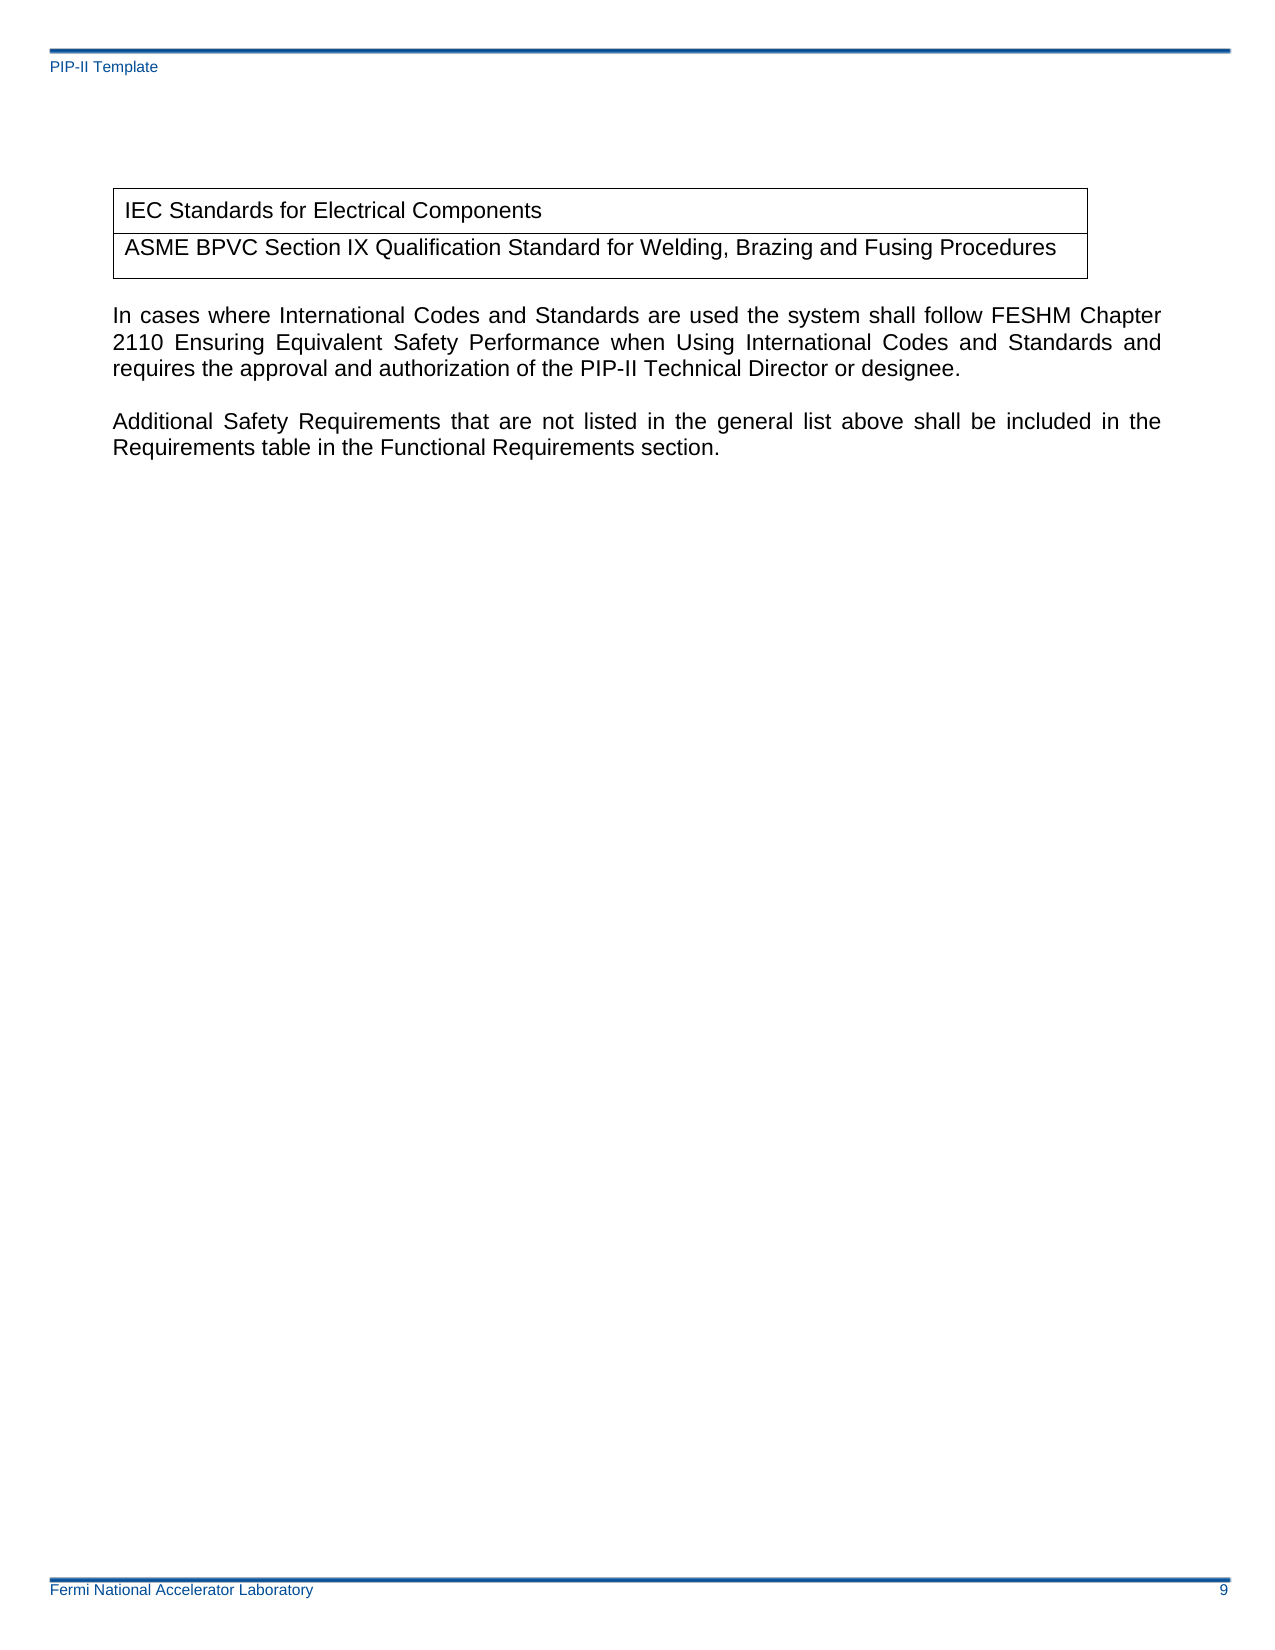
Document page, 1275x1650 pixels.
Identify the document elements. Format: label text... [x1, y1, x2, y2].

table_cell IEC Standards for Electrical Components [114, 189, 1087, 232]
text Additional Safety Requirements that are not listed in the general list above shall be included in the Requirements table in the Functional Requirements section. [112, 408, 1162, 461]
table_cell ASME BPVC Section IX Qualification Standard for Welding, Brazing and Fusing Procedures [114, 234, 1087, 277]
text In cases where International Codes and Standards are used the system shall follow FESHM Chapter 2110 Ensuring Equivalent Safety Performance when Using International Codes and Standards and requires the approval and authorization of the PIP-II Technical Director or designee. [112, 302, 1162, 382]
